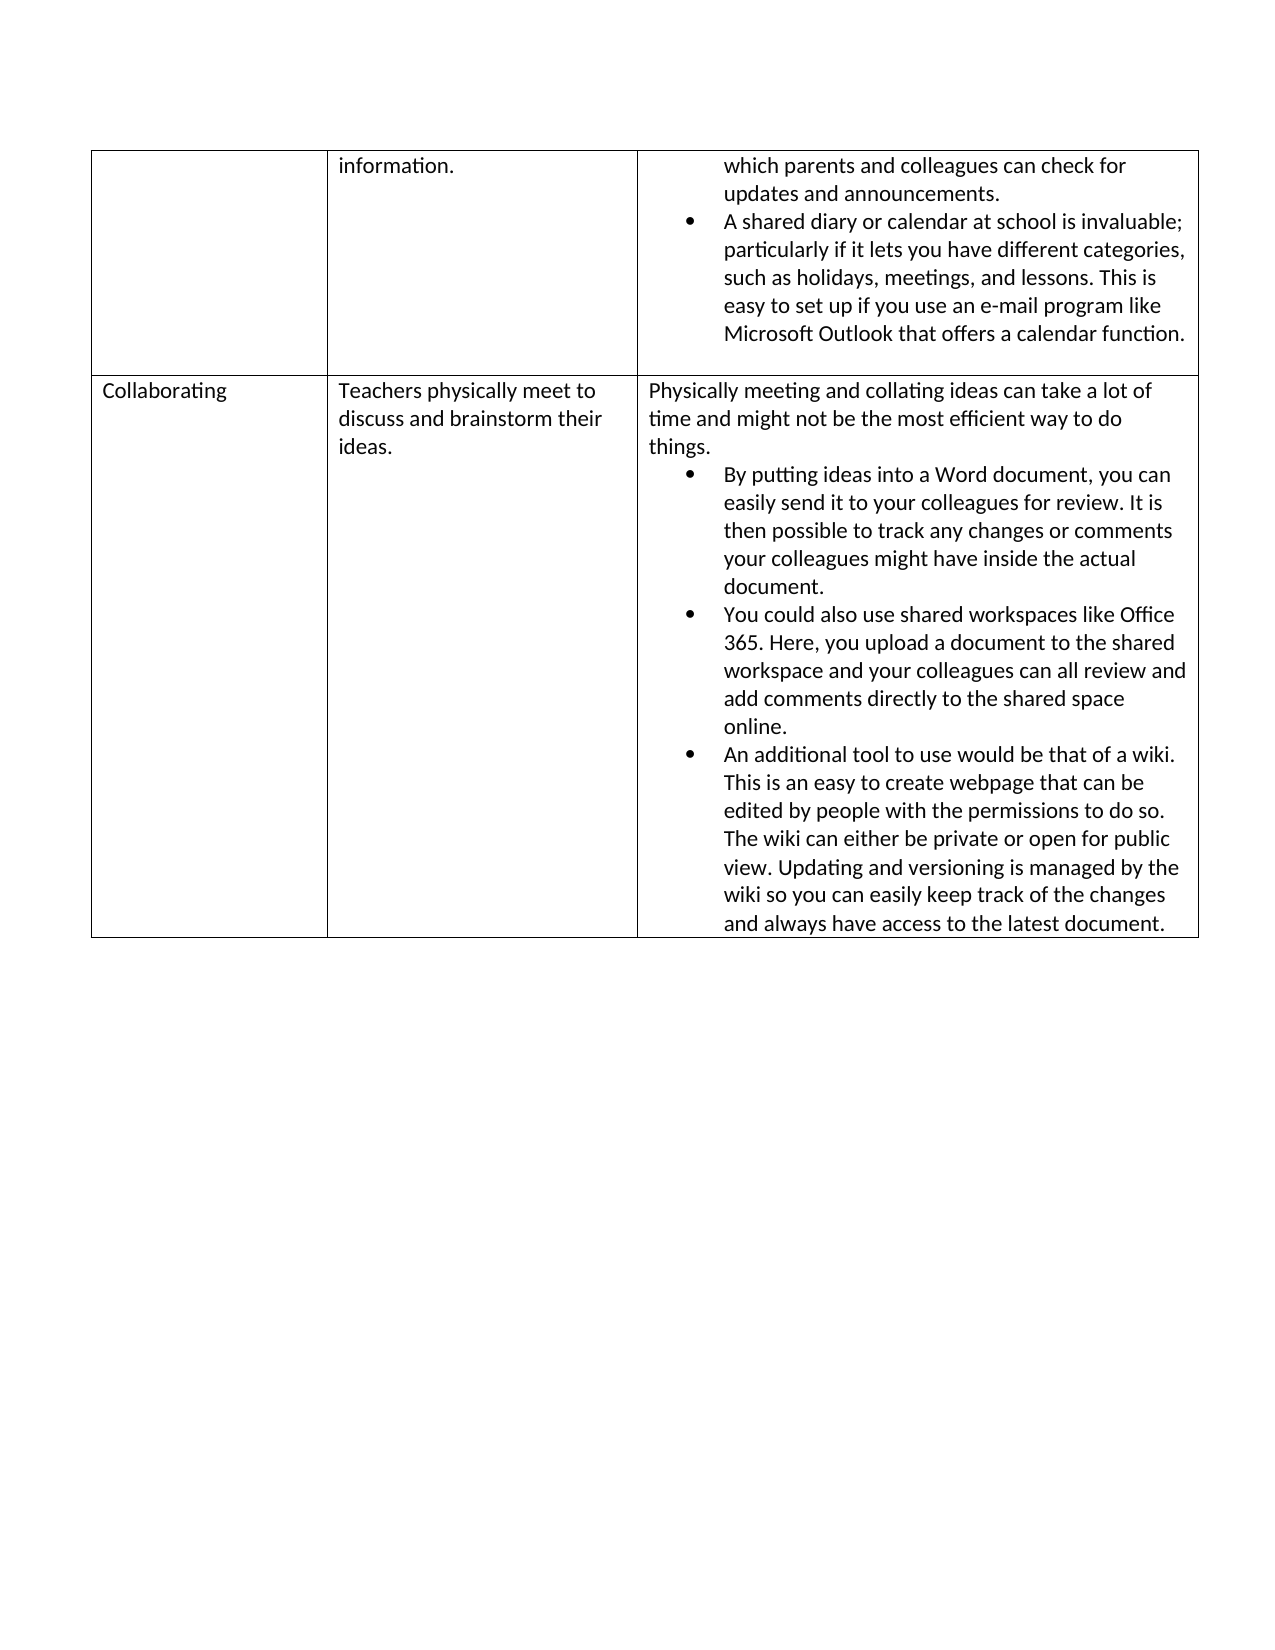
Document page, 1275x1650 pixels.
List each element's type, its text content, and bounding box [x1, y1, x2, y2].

table_cell Collaborating [92, 376, 327, 937]
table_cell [92, 151, 327, 375]
table_cell Physically meeting and collating ideas can take a lot of time and might not be the most efficient way to do things. By putting ideas into a Word document, you can easily send it to your colleagues for review. It is then possible to track any changes or comments your colleagues might have inside the actual document. You could also use shared workspaces like Office 365. Here, you upload a document to the shared workspace and your colleagues can all review and add comments directly to the shared space online. An additional tool to use would be that of a wiki. This is an easy to create webpage that can be edited by people with the permissions to do so. The wiki can either be private or open for public view. Updating and versioning is managed by the wiki so you can easily keep track of the changes and always have access to the latest document. [638, 376, 1198, 937]
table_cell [638, 151, 1198, 375]
table_cell Teachers physically meet to discuss and brainstorm their ideas. [328, 376, 637, 937]
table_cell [328, 151, 637, 375]
